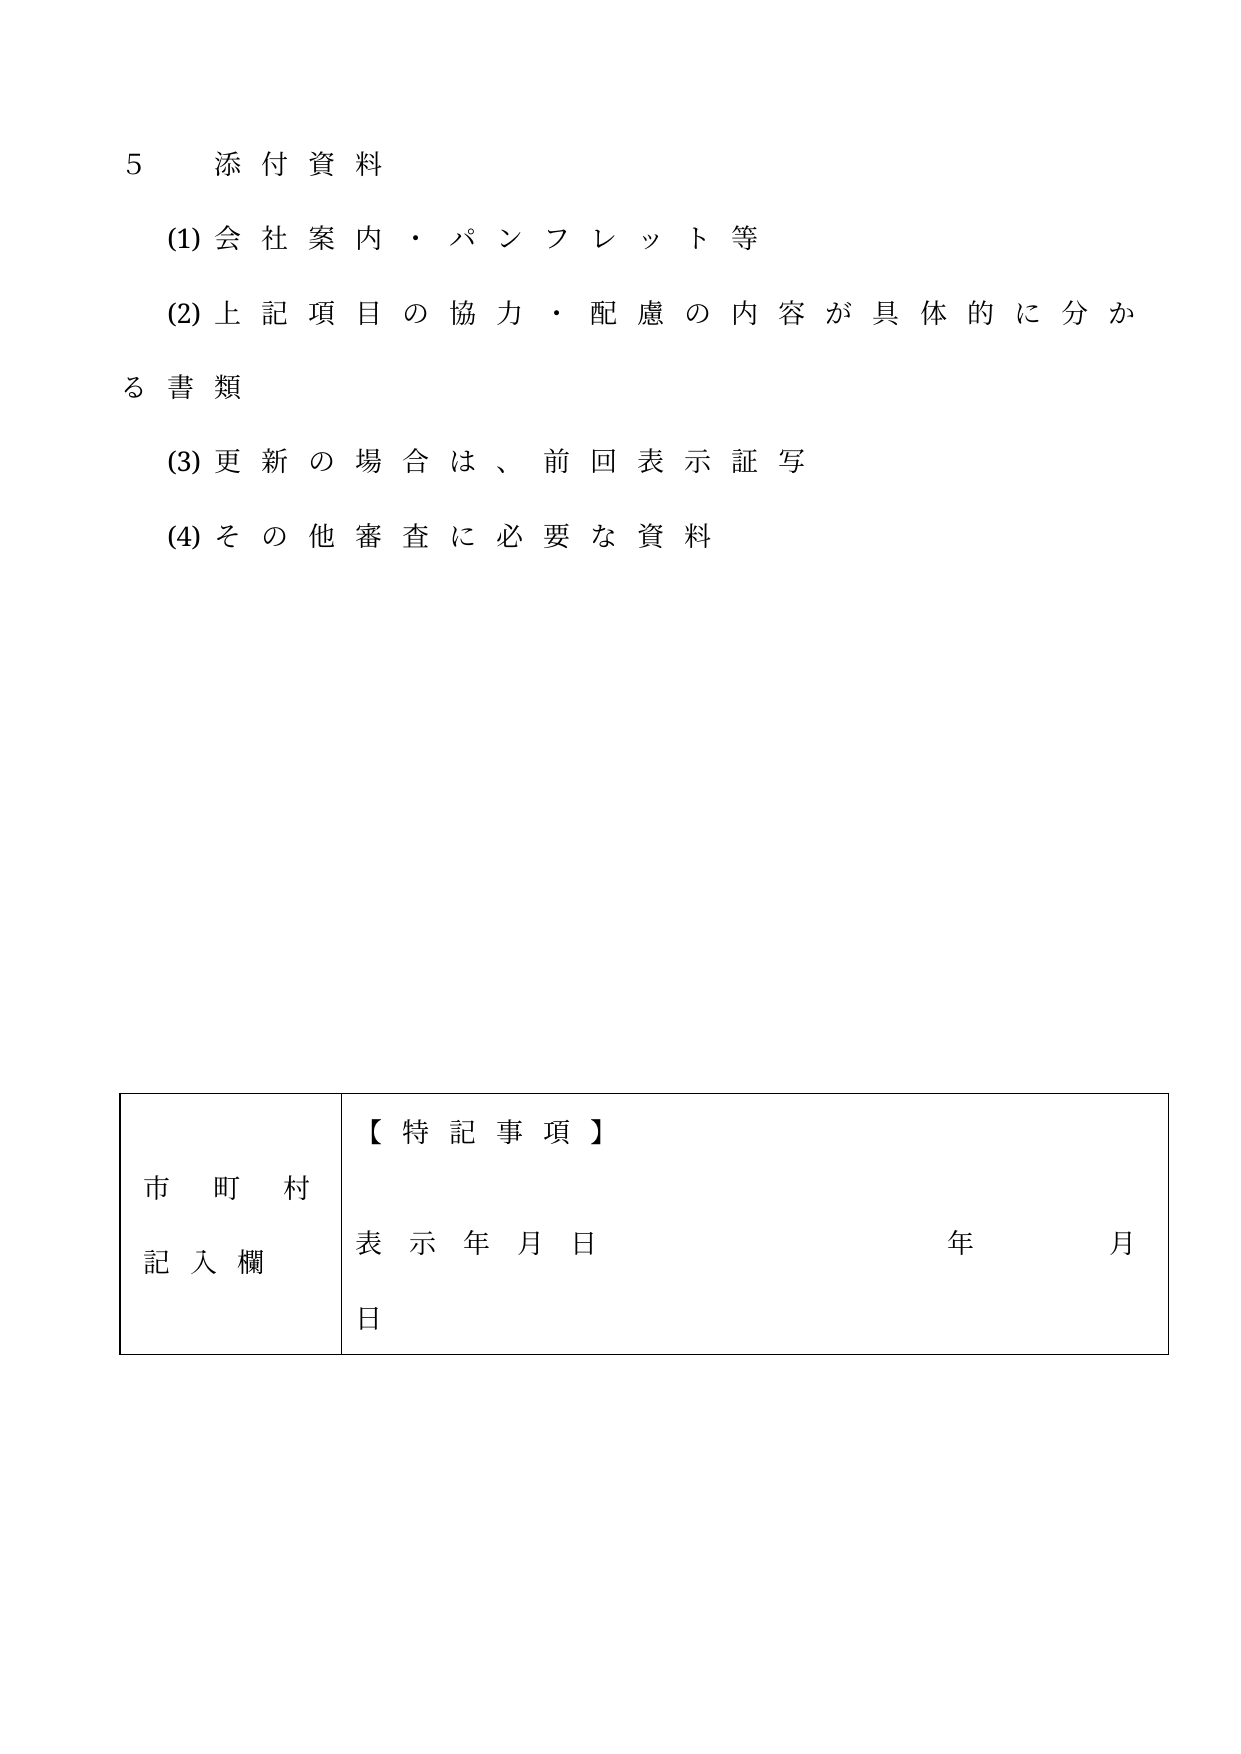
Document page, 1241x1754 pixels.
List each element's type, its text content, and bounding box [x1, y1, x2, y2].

table_header 市町村記入欄 [121, 1094, 341, 1354]
text (4) その他審査に必要な資料 [120, 497, 1179, 572]
text (3) 更新の場合は、前回表示証写 [120, 423, 1179, 497]
table_header 【特記事項】 表示年月日 年 月 日 [342, 1094, 1168, 1354]
text (1) 会社案内・パンフレット等 [120, 200, 1179, 274]
text (2) 上記項目の協力・配慮の内容が具体的に分かる書類 [120, 274, 1179, 423]
text ５ 添付資料 [120, 126, 1179, 200]
